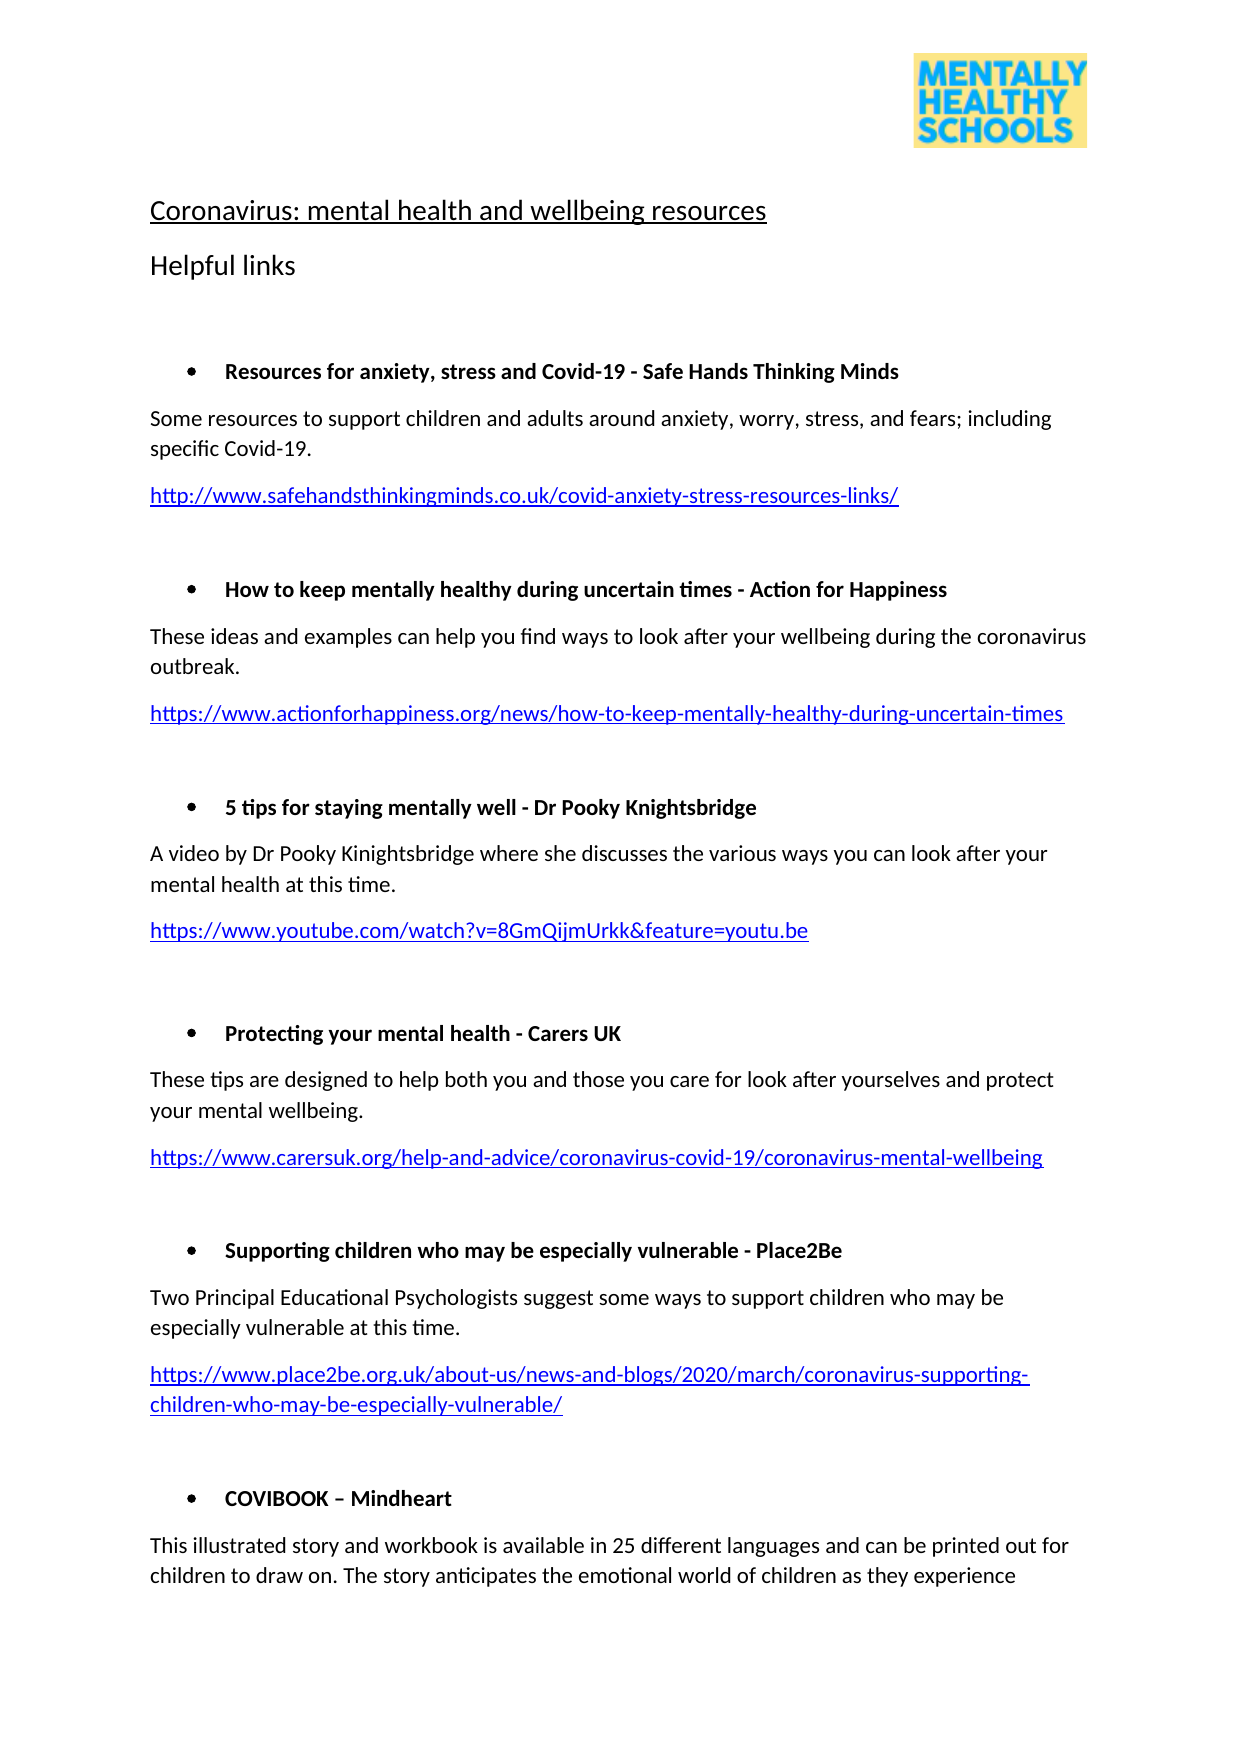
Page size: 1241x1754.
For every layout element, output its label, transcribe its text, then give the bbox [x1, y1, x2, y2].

text Some resources to support children and adults around anxiety, worry, stress, and fears; including specific Covid-19. [150, 404, 1090, 462]
text Helpful links [150, 247, 1090, 283]
list How to keep mentally healthy during uncertain times - Action for Happiness [187, 575, 1090, 603]
text https://www.carersuk.org/help-and-advice/coronavirus-covid-19/coronavirus-mental-wellbeing [150, 1143, 1090, 1171]
picture [912, 53, 1086, 147]
list Resources for anxiety, stress and Covid-19 - Safe Hands Thinking Minds [187, 357, 1090, 385]
text http://www.safehandsthinkingminds.co.uk/covid-anxiety-stress-resources-links/ [150, 481, 1090, 509]
text A video by Dr Pooky Kinightsbridge where she discusses the various ways you can look after your mental health at this time. [150, 839, 1090, 898]
text This illustrated story and workbook is available in 25 different languages and can be printed out for children to draw on. The story anticipates the emotional world of children as they experience [150, 1531, 1090, 1589]
text https://www.place2be.org.uk/about-us/news-and-blogs/2020/march/coronavirus-supporting-children-who-may-be-especially-vulnerable/ [150, 1360, 1090, 1418]
text Two Principal Educational Psychologists suggest some ways to support children who may be especially vulnerable at this time. [150, 1283, 1090, 1341]
list Supporting children who may be especially vulnerable - Place2Be [187, 1236, 1090, 1264]
list Protecting your mental health - Carers UK [187, 1019, 1090, 1047]
list 5 tips for staying mentally well - Dr Pooky Knightsbridge [187, 793, 1090, 821]
text Coronavirus: mental health and wellbeing resources [150, 192, 1090, 228]
text https://www.actionforhappiness.org/news/how-to-keep-mentally-healthy-during-uncertain-times [150, 699, 1090, 727]
text https://www.youtube.com/watch?v=8GmQijmUrkk&feature=youtu.be [150, 917, 1090, 945]
text These tips are designed to help both you and those you care for look after yourselves and protect your mental wellbeing. [150, 1066, 1090, 1124]
list COVIBOOK – Mindheart [187, 1484, 1090, 1512]
text These ideas and examples can help you find ways to look after your wellbeing during the coronavirus outbreak. [150, 622, 1090, 680]
